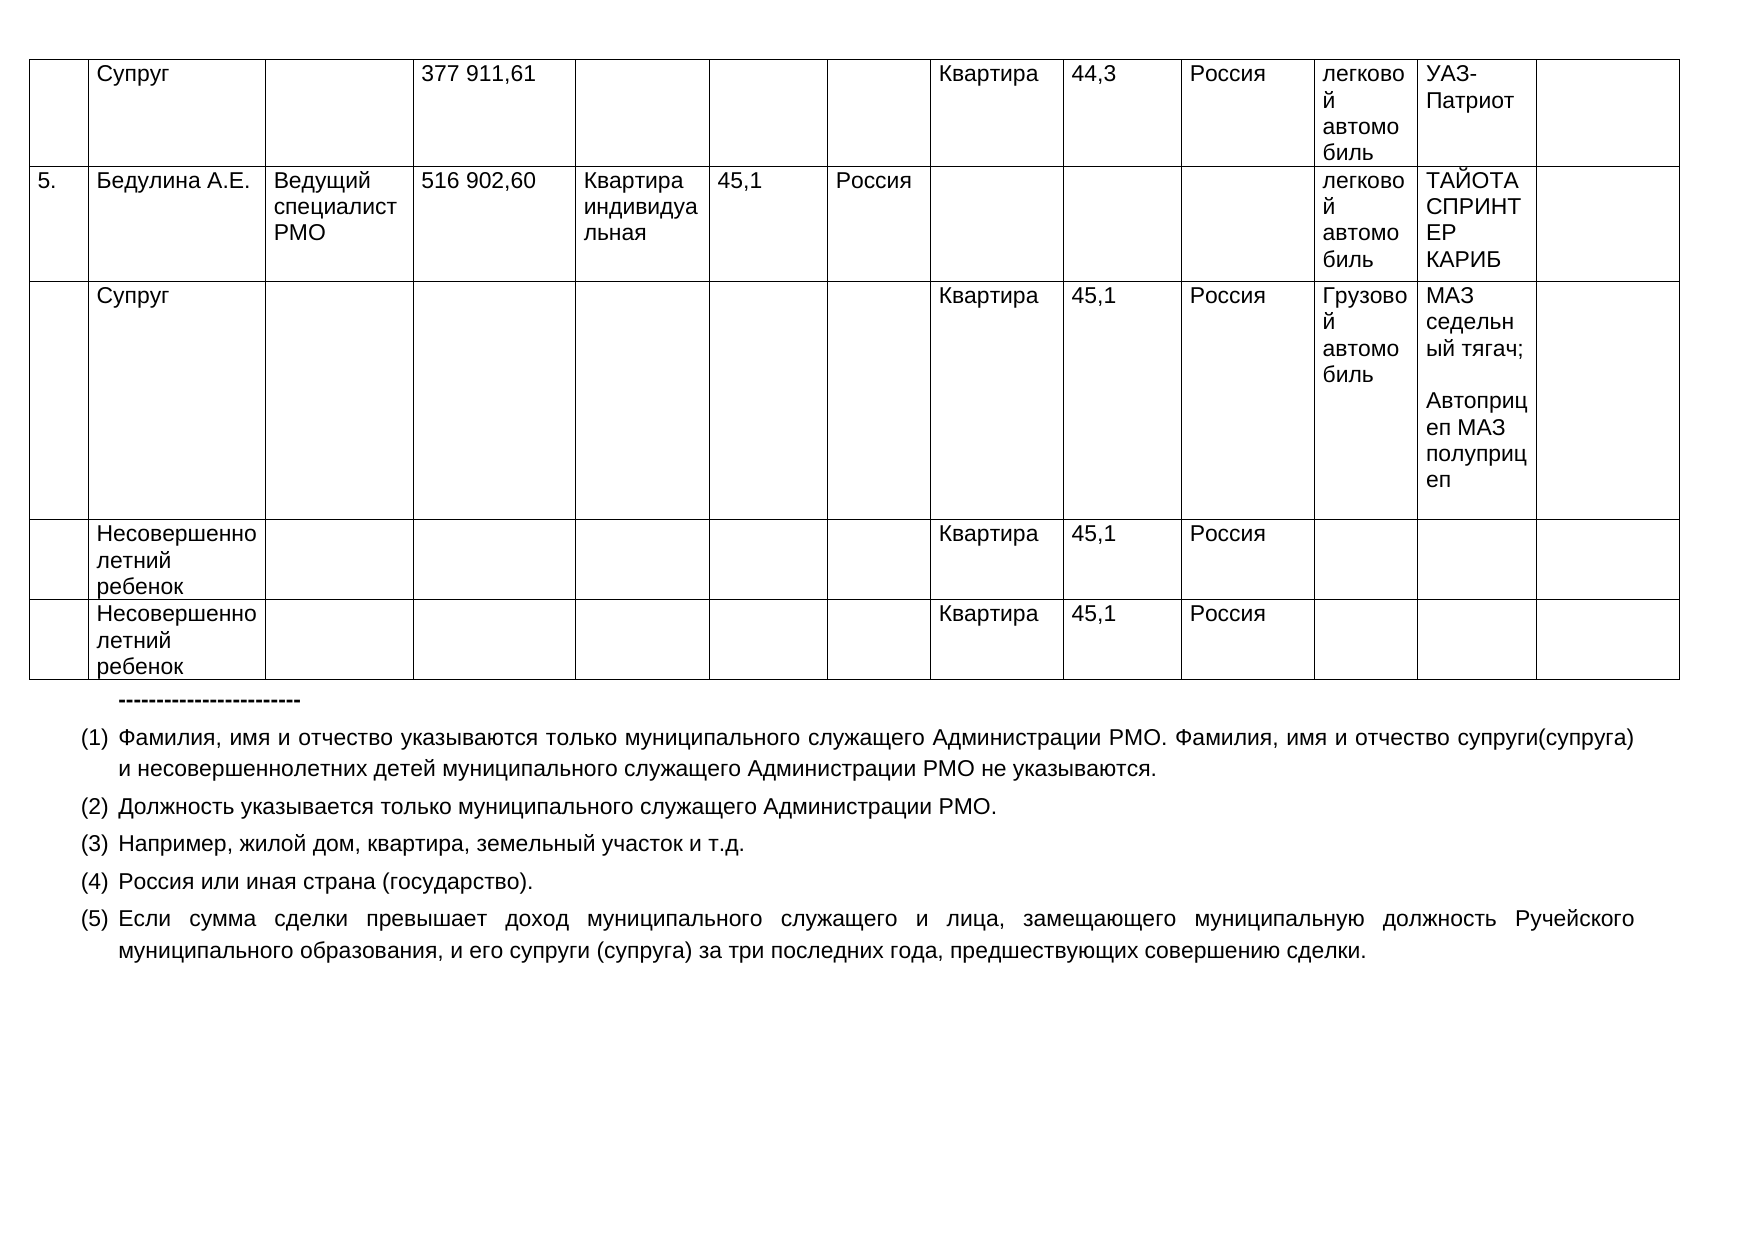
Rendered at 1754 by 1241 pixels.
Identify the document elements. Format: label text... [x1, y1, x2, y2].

table_cell Квартира [931, 600, 1063, 679]
table_cell [576, 282, 709, 519]
table_cell [576, 60, 709, 166]
table_cell Россия [1182, 282, 1314, 519]
list Должность указывается только муниципального служащего Администрации РМО. [81, 793, 1636, 819]
table_cell Россия [828, 167, 930, 281]
table_cell [1418, 600, 1536, 679]
table_cell Квартира [931, 282, 1063, 519]
table_cell Несовершеннолетний ребенок [89, 520, 265, 599]
table_cell [1537, 520, 1679, 599]
table_cell Россия [1182, 520, 1314, 599]
table_cell [266, 600, 413, 679]
table_cell [1064, 167, 1181, 281]
table_cell [931, 167, 1063, 281]
table_cell [1315, 600, 1417, 679]
table_cell [828, 600, 930, 679]
table_cell [30, 520, 88, 599]
table_cell легковой автомобиль [1315, 167, 1417, 281]
table_cell Супруг [89, 282, 265, 519]
table_cell [828, 282, 930, 519]
table_cell [710, 520, 827, 599]
table_cell ТАЙОТА СПРИНТЕР КАРИБ [1418, 167, 1536, 281]
table_cell [30, 282, 88, 519]
table_cell [576, 520, 709, 599]
table_cell [30, 600, 88, 679]
table_cell Россия [1182, 60, 1314, 166]
table_cell [710, 600, 827, 679]
table_cell МАЗ седельный тягач; Автоприцеп МАЗ полуприцеп [1418, 282, 1536, 519]
table_cell Квартира [931, 520, 1063, 599]
table_cell 5. [30, 167, 88, 281]
table_cell Бедулина А.Е. [89, 167, 265, 281]
table_cell [414, 282, 575, 519]
table_cell [1182, 167, 1314, 281]
table_cell [828, 60, 930, 166]
table_cell 516 902,60 [414, 167, 575, 281]
table_cell 44,3 [1064, 60, 1181, 166]
table_cell [1315, 520, 1417, 599]
table_cell [266, 520, 413, 599]
table_cell Квартира [931, 60, 1063, 166]
list Фамилия, имя и отчество указываются только муниципального служащего Администрации РМО. Фамилия, имя и отчество супруги(супруга) и несовершеннолетних детей муниципального служащего Администрации РМО не указываются. [81, 724, 1636, 782]
table_cell Несовершеннолетний ребенок [89, 600, 265, 679]
list Например, жилой дом, квартира, земельный участок и т.д. [81, 830, 1636, 857]
table_cell Россия [1182, 600, 1314, 679]
table_cell [710, 282, 827, 519]
table_cell [1537, 600, 1679, 679]
table_cell 45,1 [1064, 600, 1181, 679]
table_cell [576, 600, 709, 679]
table_cell Ведущий специалист РМО [266, 167, 413, 281]
table_cell [30, 60, 88, 166]
table_cell [1537, 282, 1679, 519]
table_cell 377 911,61 [414, 60, 575, 166]
table_cell Квартира индивидуальная [576, 167, 709, 281]
table_cell [266, 60, 413, 166]
table_cell [414, 600, 575, 679]
table_cell [1537, 167, 1679, 281]
table_cell 45,1 [1064, 520, 1181, 599]
list Если сумма сделки превышает доход муниципального служащего и лица, замещающего муниципальную должность Ручейского муниципального образования, и его супруги (супруга) за три последних года, предшествующих совершению сделки. [81, 905, 1636, 963]
table_cell [1537, 60, 1679, 166]
table_cell 45,1 [1064, 282, 1181, 519]
table_cell Супруг [89, 60, 265, 166]
table_cell 45,1 [710, 167, 827, 281]
table_cell легковой автомобиль [1315, 60, 1417, 166]
table_cell [710, 60, 827, 166]
table_cell Грузовой автомобиль [1315, 282, 1417, 519]
table_cell [828, 520, 930, 599]
table_cell [1418, 520, 1536, 599]
table_cell [414, 520, 575, 599]
list Россия или иная страна (государство). [81, 868, 1636, 894]
table_cell УАЗ-Патриот [1418, 60, 1536, 166]
text ------------------------ [118, 686, 1636, 713]
table_cell [266, 282, 413, 519]
